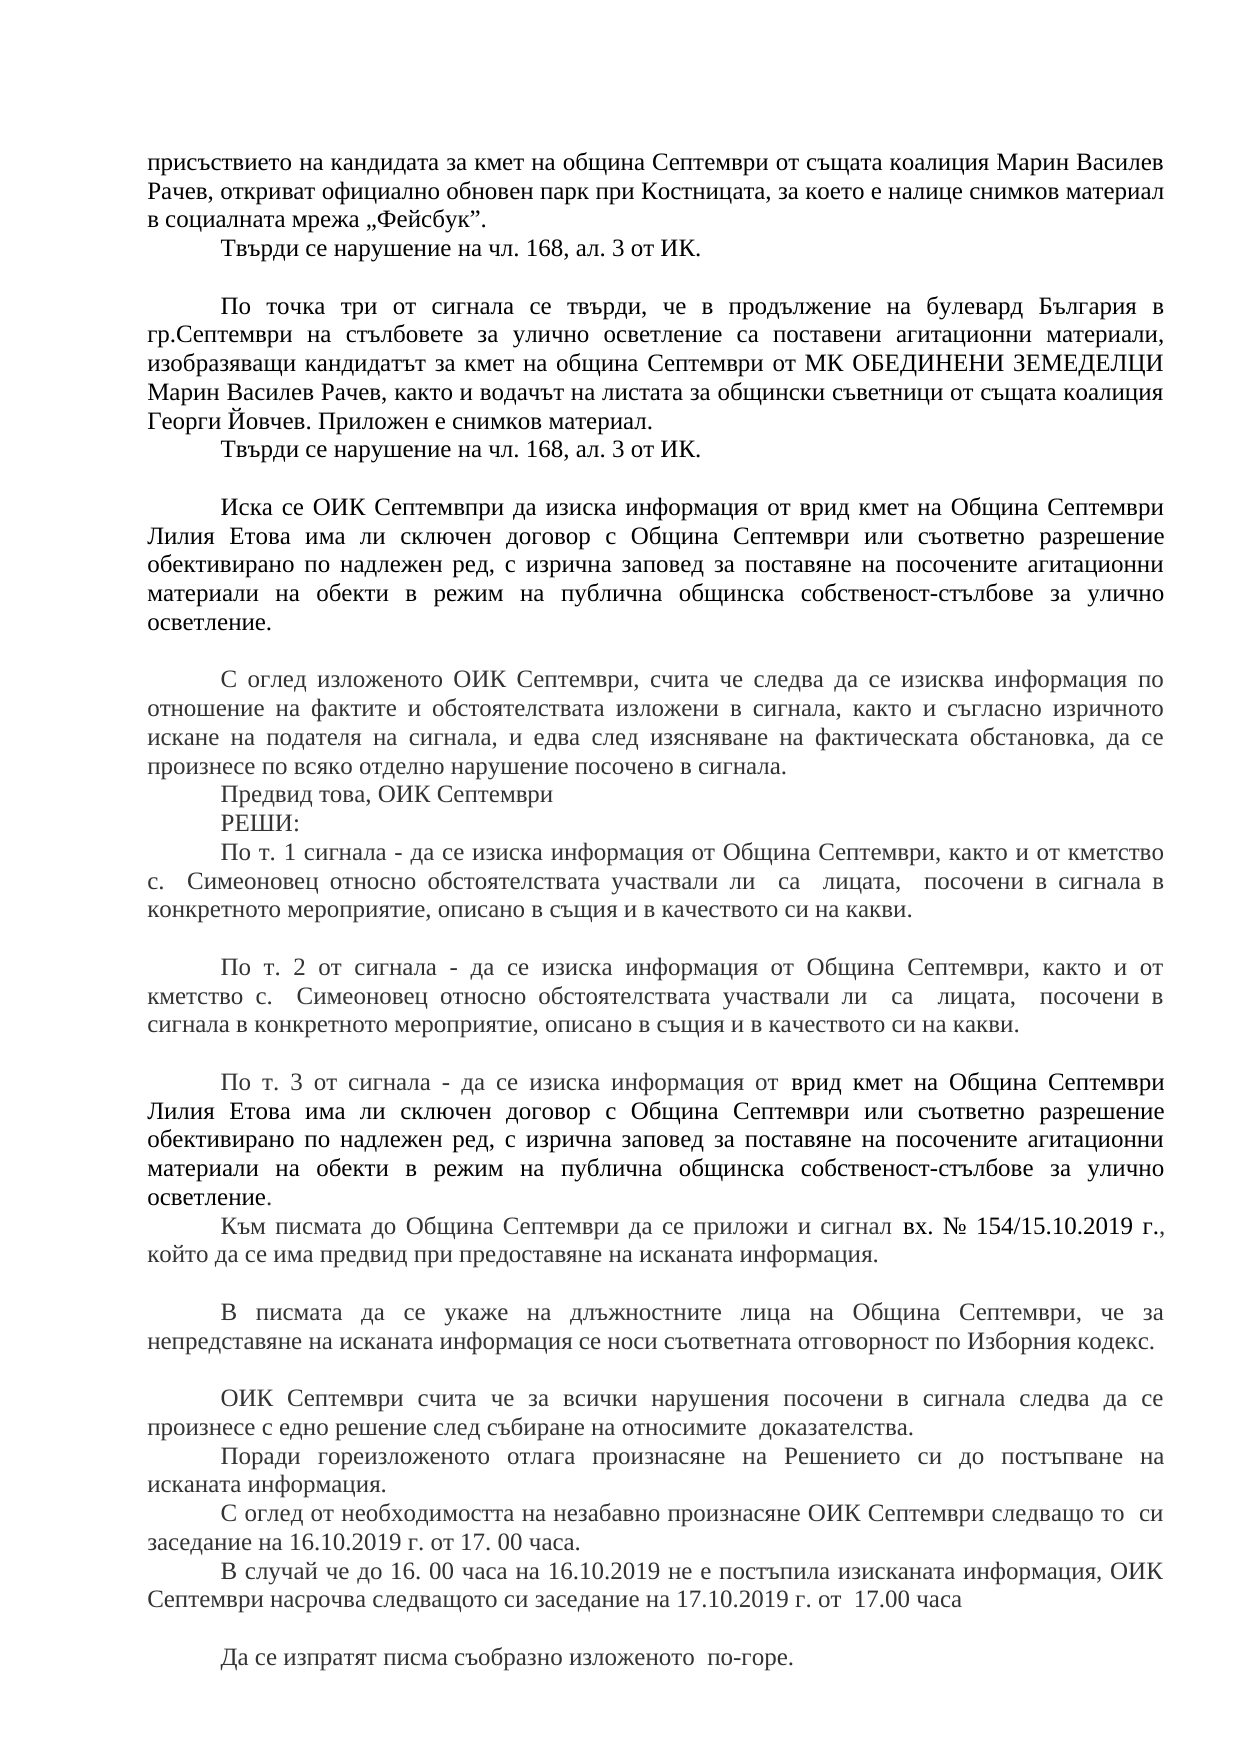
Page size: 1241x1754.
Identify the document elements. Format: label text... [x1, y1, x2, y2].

text Твърди се нарушение на чл. 168, ал. 3 от ИК. [147, 434, 1165, 463]
text С оглед от необходимостта на незабавно произнасяне ОИК Септември следващо то си заседание на 16.10.2019 г. от 17. 00 часа. [147, 1498, 1165, 1556]
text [147, 147, 1165, 233]
text РЕШИ: [147, 808, 1165, 837]
text ОИК Септември счита че за всички нарушения посочени в сигнала следва да се произнесе с едно решение след събиране на относимите доказателства. [147, 1383, 1165, 1441]
text Да се изпратят писма съобразно изложеното по-горе. [147, 1642, 1165, 1671]
text Към писмата до Община Септември да се приложи и сигнал вх. № 154/15.10.2019 г., който да се има предвид при предоставяне на исканата информация. [147, 1211, 1165, 1268]
text По т. 1 сигнала - да се изиска информация от Община Септември, както и от кметство с. Симеоновец относно обстоятелствата участвали ли са лицата, посочени в сигнала в конкретното мероприятие, описано в същия и в качеството си на какви. [147, 837, 1165, 923]
text Поради гореизложеното отлага произнасяне на Решението си до постъпване на исканата информация. [147, 1441, 1165, 1498]
text С оглед изложеното ОИК Септември, счита че следва да се изисква информация по отношение на фактите и обстоятелствата изложени в сигнала, както и съгласно изричното искане на подателя на сигнала, и едва след изясняване на фактическата обстановка, да се произнесе по всяко отделно нарушение посочено в сигнала. [147, 664, 1165, 779]
text По точка три от сигнала се твърди, че в продължение на булевард България в гр.Септември на стълбовете за улично осветление са поставени агитационни материали, изобразяващи кандидатът за кмет на община Септември от МК ОБЕДИНЕНИ ЗЕМЕДЕЛЦИ Марин Василев Рачев, както и водачът на листата за общински съветници от същата коалиция Георги Йовчев. Приложен е снимков материал. [147, 291, 1165, 434]
text Иска се ОИК Септемвпри да изиска информация от врид кмет на Община Септември Лилия Етова има ли сключен договор с Община Септември или съответно разрешение обективирано по надлежен ред, с изрична заповед за поставяне на посочените агитационни материали на обекти в режим на публична общинска собственост-стълбове за улично осветление. [147, 492, 1165, 636]
text По т. 2 от сигнала - да се изиска информация от Община Септември, както и от кметство с. Симеоновец относно обстоятелствата участвали ли са лицата, посочени в сигнала в конкретното мероприятие, описано в същия и в качеството си на какви. [147, 952, 1165, 1038]
text По т. 3 от сигнала - да се изиска информация от врид кмет на Община Септември Лилия Етова има ли сключен договор с Община Септември или съответно разрешение обективирано по надлежен ред, с изрична заповед за поставяне на посочените агитационни материали на обекти в режим на публична общинска собственост-стълбове за улично осветление. [147, 1067, 1165, 1211]
text В писмата да се укаже на длъжностните лица на Община Септември, че за непредставяне на исканата информация се носи съответната отговорност по Изборния кодекс. [147, 1297, 1165, 1354]
text Твърди се нарушение на чл. 168, ал. 3 от ИК. [147, 233, 1165, 262]
text В случай че до 16. 00 часа на 16.10.2019 не е постъпила изисканата информация, ОИК Септември насрочва следващото си заседание на 17.10.2019 г. от 17.00 часа [147, 1556, 1165, 1613]
text Предвид това, ОИК Септември [147, 779, 1165, 808]
